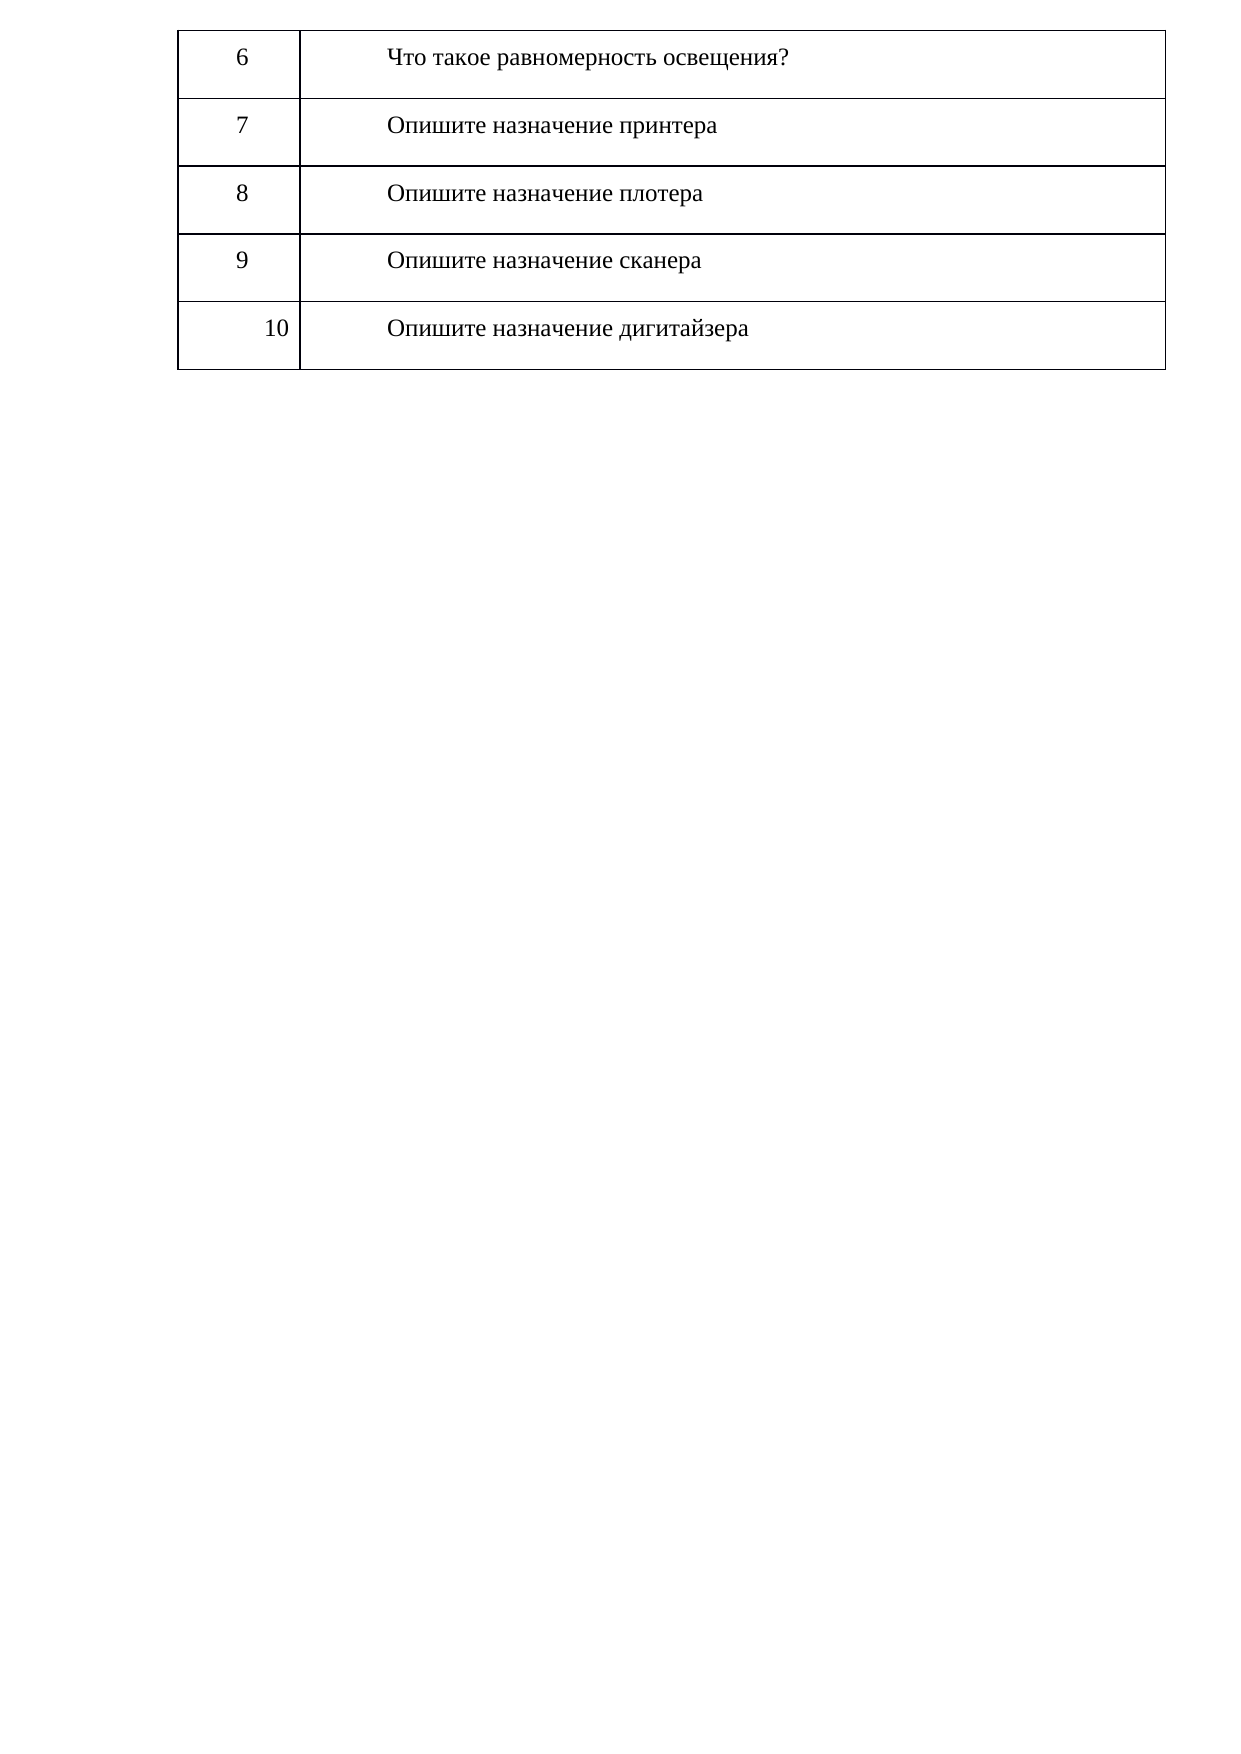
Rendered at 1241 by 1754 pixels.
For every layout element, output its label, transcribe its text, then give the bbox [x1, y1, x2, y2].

table_cell Что такое равномерность освещения? [301, 31, 1165, 97]
table_cell Опишите назначение сканера [301, 235, 1165, 301]
table_cell Опишите назначение дигитайзера [301, 302, 1165, 369]
table_cell 10 [179, 302, 299, 369]
table_cell 7 [179, 99, 299, 165]
table_cell 8 [179, 167, 299, 233]
table_cell 6 [179, 31, 299, 97]
table_cell 9 [179, 235, 299, 301]
table_cell Опишите назначение принтера [301, 99, 1165, 165]
table_cell Опишите назначение плотера [301, 167, 1165, 233]
